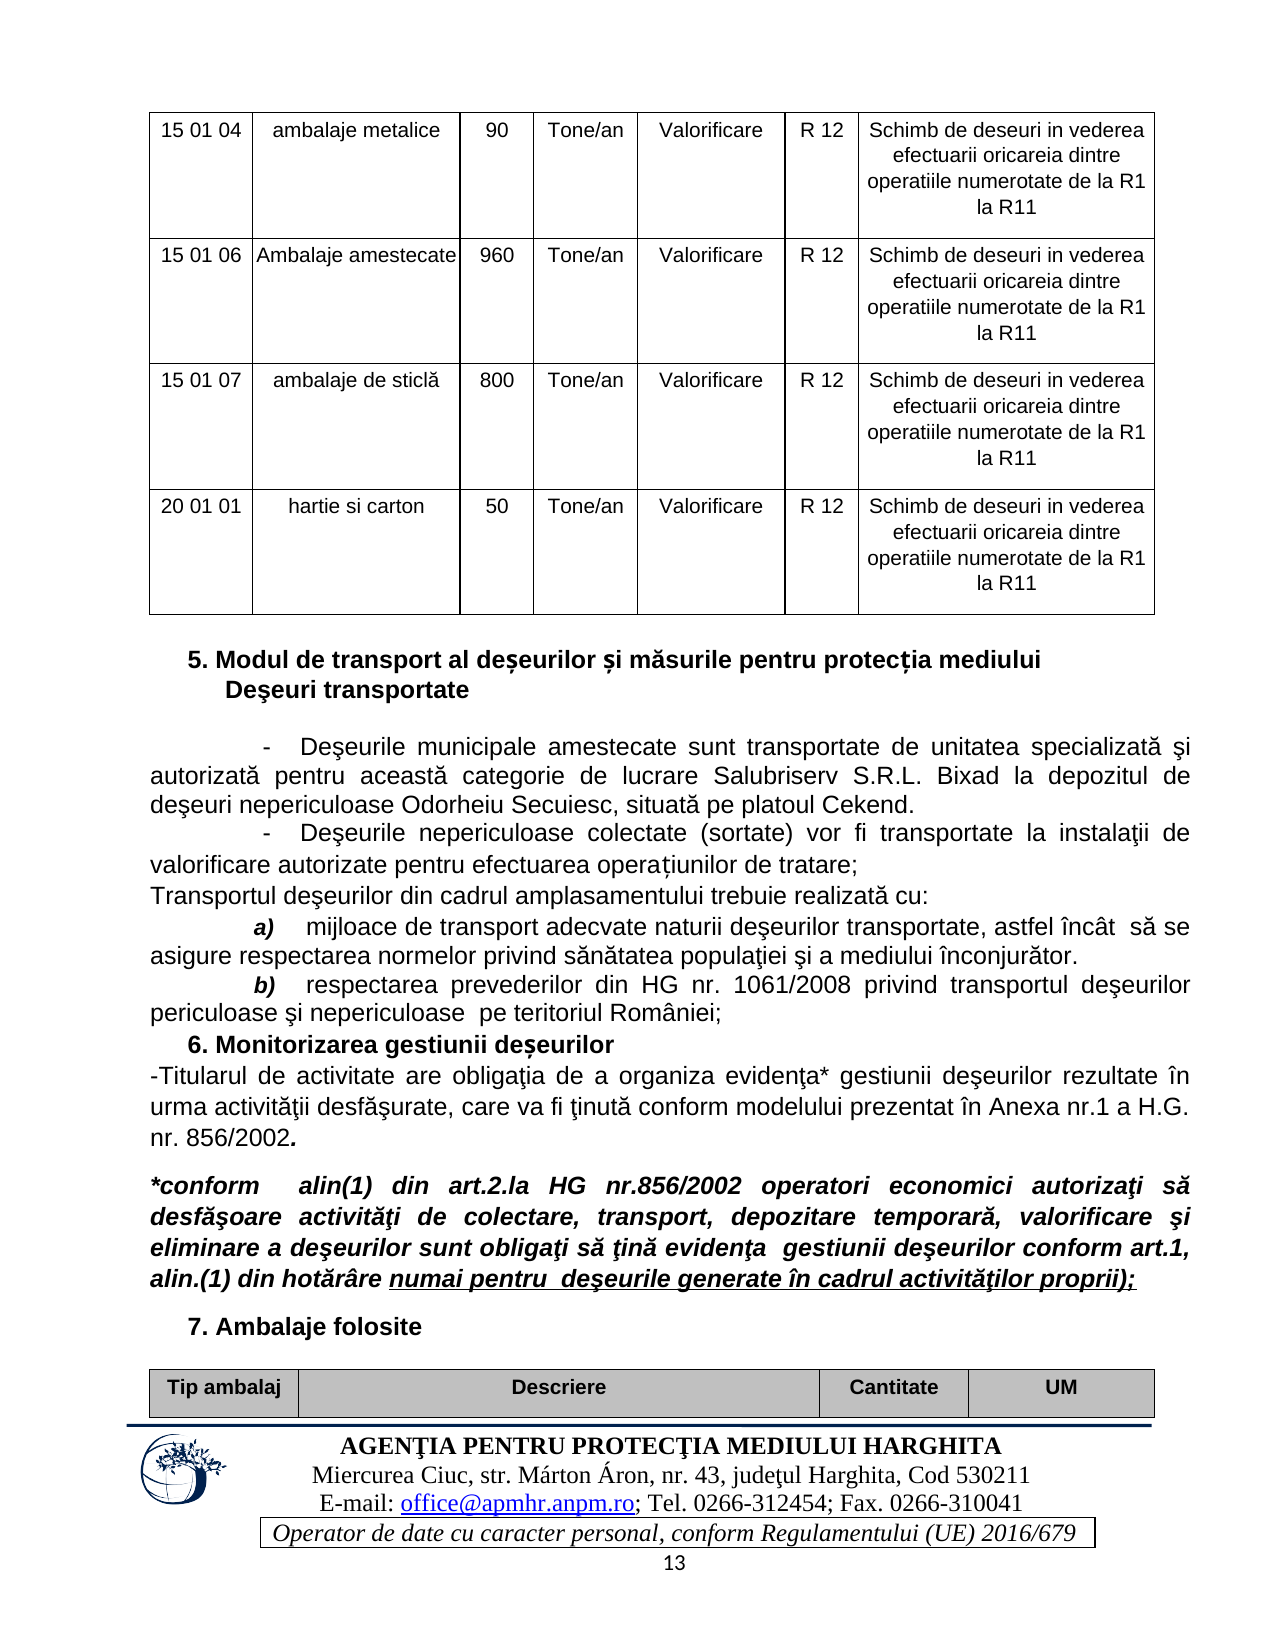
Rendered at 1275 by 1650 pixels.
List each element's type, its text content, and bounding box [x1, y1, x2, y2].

text -Titularul de activitate are obligaţia de a organiza evidenţa* gestiunii deşeurilor rezultate în urma activităţii desfăşurate, care va fi ţinută conform modelului prezentat în Anexa nr.1 a H.G. nr. 856/2002. [150, 1061, 1192, 1152]
table_header UM [969, 1370, 1154, 1417]
table_cell Valorificare [638, 490, 784, 614]
list Deşeurile nepericuloase colectate (sortate) vor fi transportate la instalaţii de valorificare autorizate pentru efectuarea operațiunilor de tratare; [150, 818, 1192, 881]
table_cell R 12 [786, 239, 858, 363]
table_header Tip ambalaj [150, 1370, 298, 1417]
table_cell 15 01 07 [150, 364, 252, 488]
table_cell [859, 239, 1154, 363]
table_cell 50 [461, 490, 533, 614]
text *conform alin(1) din art.2.la HG nr.856/2002 operatori economici autorizaţi să desfăşoare activităţi de colectare, transport, depozitare temporară, valorificare şi eliminare a deşeurilor sunt obligaţi să ţină evidenţa gestiunii deşeurilor conform art.1, alin.(1) din hotărâre numai pentru deşeurile generate în cadrul activităţilor proprii); [150, 1171, 1192, 1293]
list respectarea prevederilor din HG nr. 1061/2008 privind transportul deşeurilor periculoase şi nepericuloase pe teritoriul României; [150, 970, 1192, 1027]
table_cell 800 [461, 364, 533, 488]
table_cell Valorificare [638, 239, 784, 363]
table_cell 15 01 04 [150, 113, 252, 238]
table_cell Tone/an [534, 239, 637, 363]
text Transportul deşeurilor din cadrul amplasamentului trebuie realizată cu: [150, 881, 1192, 910]
table_cell 960 [461, 239, 533, 363]
table_cell Tone/an [534, 364, 637, 488]
table_header Descriere [299, 1370, 819, 1417]
subtitle 7. Ambalaje folosite [187, 1312, 1192, 1341]
table_cell Tone/an [534, 113, 637, 238]
list mijloace de transport adecvate naturii deşeurilor transportate, astfel încât să se asigure respectarea normelor privind sănătatea populaţiei şi a mediului înconjurător. [150, 912, 1192, 970]
list Deşeurile municipale amestecate sunt transportate de unitatea specializată şi autorizată pentru această categorie de lucrare Salubriserv S.R.L. Bixad la depozitul de deşeuri nepericuloase Odorheiu Secuiesc, situată pe platoul Cekend. [150, 732, 1192, 818]
table_cell 20 01 01 [150, 490, 252, 614]
table_cell ambalaje de sticlă [253, 364, 459, 488]
table_cell Ambalaje amestecate [253, 239, 459, 363]
table_cell hartie si carton [253, 490, 459, 614]
table_header Cantitate [820, 1370, 968, 1417]
table_cell Tone/an [534, 490, 637, 614]
table_cell 90 [461, 113, 533, 238]
table_cell R 12 [786, 364, 858, 488]
table_cell ambalaje metalice [253, 113, 459, 238]
table_cell Valorificare [638, 113, 784, 238]
text Deşeuri transportate [150, 675, 1192, 704]
subtitle 5. Modul de transport al deșeurilor și măsurile pentru protecția mediului [187, 641, 1192, 675]
subtitle 6. Monitorizarea gestiunii deșeurilor [187, 1027, 1192, 1061]
table_cell Schimb de deseuri in vederea efectuarii oricareia dintre operatiile numerotate de la R1 la R11 [859, 364, 1154, 488]
table_cell Valorificare [638, 364, 784, 488]
table_cell Schimb de deseuri in vederea efectuarii oricareia dintre operatiile numerotate de la R1 la R11 [859, 490, 1154, 614]
table_cell 15 01 06 [150, 239, 252, 363]
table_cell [859, 113, 1154, 238]
table_cell R 12 [786, 113, 858, 238]
table_cell R 12 [786, 490, 858, 614]
